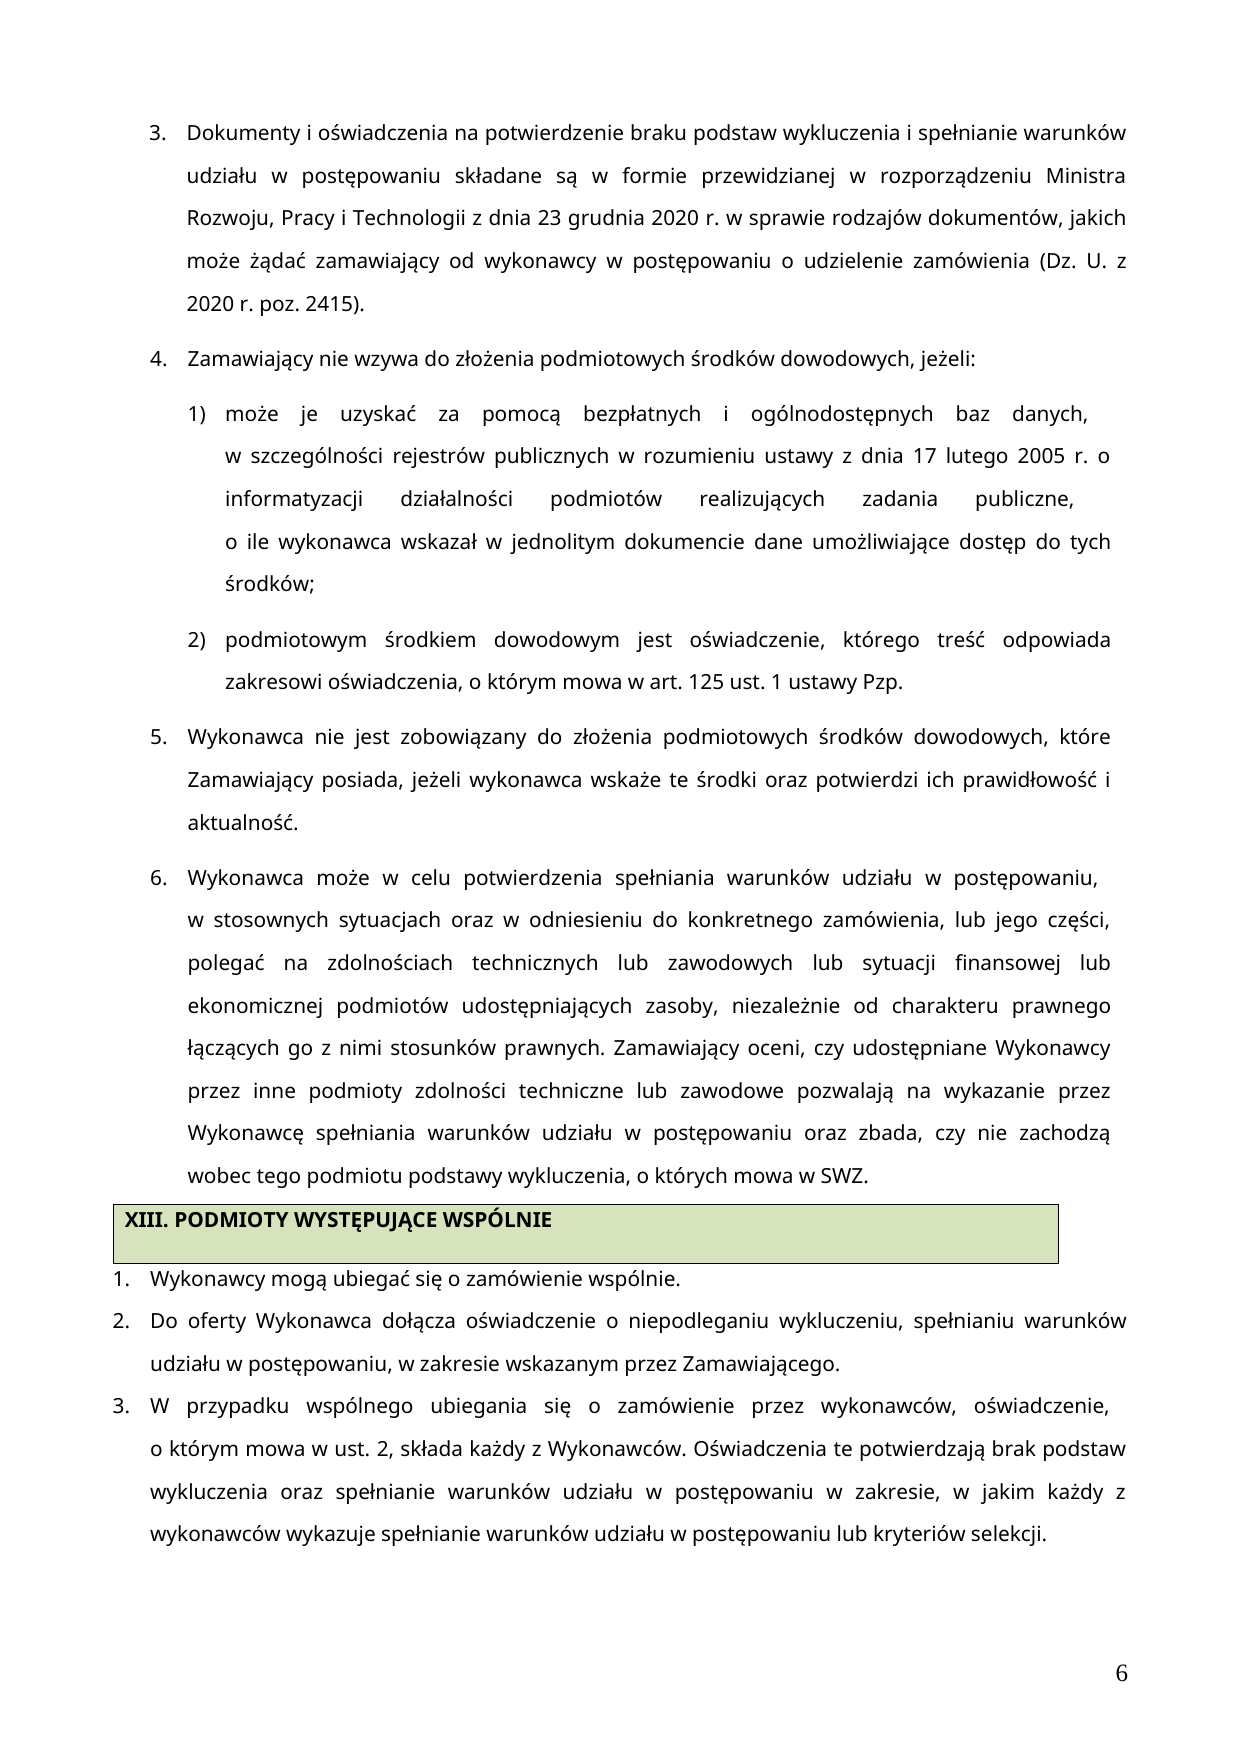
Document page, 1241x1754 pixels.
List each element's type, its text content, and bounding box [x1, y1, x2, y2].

list Dokumenty i oświadczenia na potwierdzenie braku podstaw wykluczenia i spełnianie warunków udziału w postępowaniu składane są w formie przewidzianej w rozporządzeniu Ministra Rozwoju, Pracy i Technologii z dnia 23 grudnia 2020 r. w sprawie rodzajów dokumentów, jakich może żądać zamawiający od wykonawcy w postępowaniu o udzielenie zamówienia (Dz. U. z 2020 r. poz. 2415). [149, 118, 1128, 317]
list Zamawiający nie wzywa do złożenia podmiotowych środków dowodowych, jeżeli: [150, 344, 1112, 372]
list Wykonawcy mogą ubiegać się o zamówienie wspólnie. [112, 1264, 1128, 1292]
list może je uzyskać za pomocą bezpłatnych i ogólnodostępnych baz danych, w szczególności rejestrów publicznych w rozumieniu ustawy z dnia 17 lutego 2005 r. o informatyzacji działalności podmiotów realizujących zadania publiczne, o ile wykonawca wskazał w jednolitym dokumencie dane umożliwiające dostęp do tych środków; [187, 399, 1112, 598]
list Wykonawca nie jest zobowiązany do złożenia podmiotowych środków dowodowych, które Zamawiający posiada, jeżeli wykonawca wskaże te środki oraz potwierdzi ich prawidłowość i aktualność. [150, 722, 1112, 836]
list Do oferty Wykonawca dołącza oświadczenie o niepodleganiu wykluczeniu, spełnianiu warunków udziału w postępowaniu, w zakresie wskazanym przez Zamawiającego. [112, 1306, 1128, 1377]
list podmiotowym środkiem dowodowym jest oświadczenie, którego treść odpowiada zakresowi oświadczenia, o którym mowa w art. 125 ust. 1 ustawy Pzp. [187, 625, 1112, 696]
list W przypadku wspólnego ubiegania się o zamówienie przez wykonawców, oświadczenie, o którym mowa w ust. 2, składa każdy z Wykonawców. Oświadczenia te potwierdzają brak podstaw wykluczenia oraz spełnianie warunków udziału w postępowaniu w zakresie, w jakim każdy z wykonawców wykazuje spełnianie warunków udziału w postępowaniu lub kryteriów selekcji. [112, 1392, 1128, 1548]
table_header XIII. PODMIOTY WYSTĘPUJĄCE WSPÓLNIE [114, 1205, 1058, 1263]
list Wykonawca może w celu potwierdzenia spełniania warunków udziału w postępowaniu, w stosownych sytuacjach oraz w odniesieniu do konkretnego zamówienia, lub jego części, polegać na zdolnościach technicznych lub zawodowych lub sytuacji finansowej lub ekonomicznej podmiotów udostępniających zasoby, niezależnie od charakteru prawnego łączących go z nimi stosunków prawnych. Zamawiający oceni, czy udostępniane Wykonawcy przez inne podmioty zdolności techniczne lub zawodowe pozwalają na wykazanie przez Wykonawcę spełniania warunków udziału w postępowaniu oraz zbada, czy nie zachodzą wobec tego podmiotu podstawy wykluczenia, o których mowa w SWZ. [150, 863, 1112, 1189]
